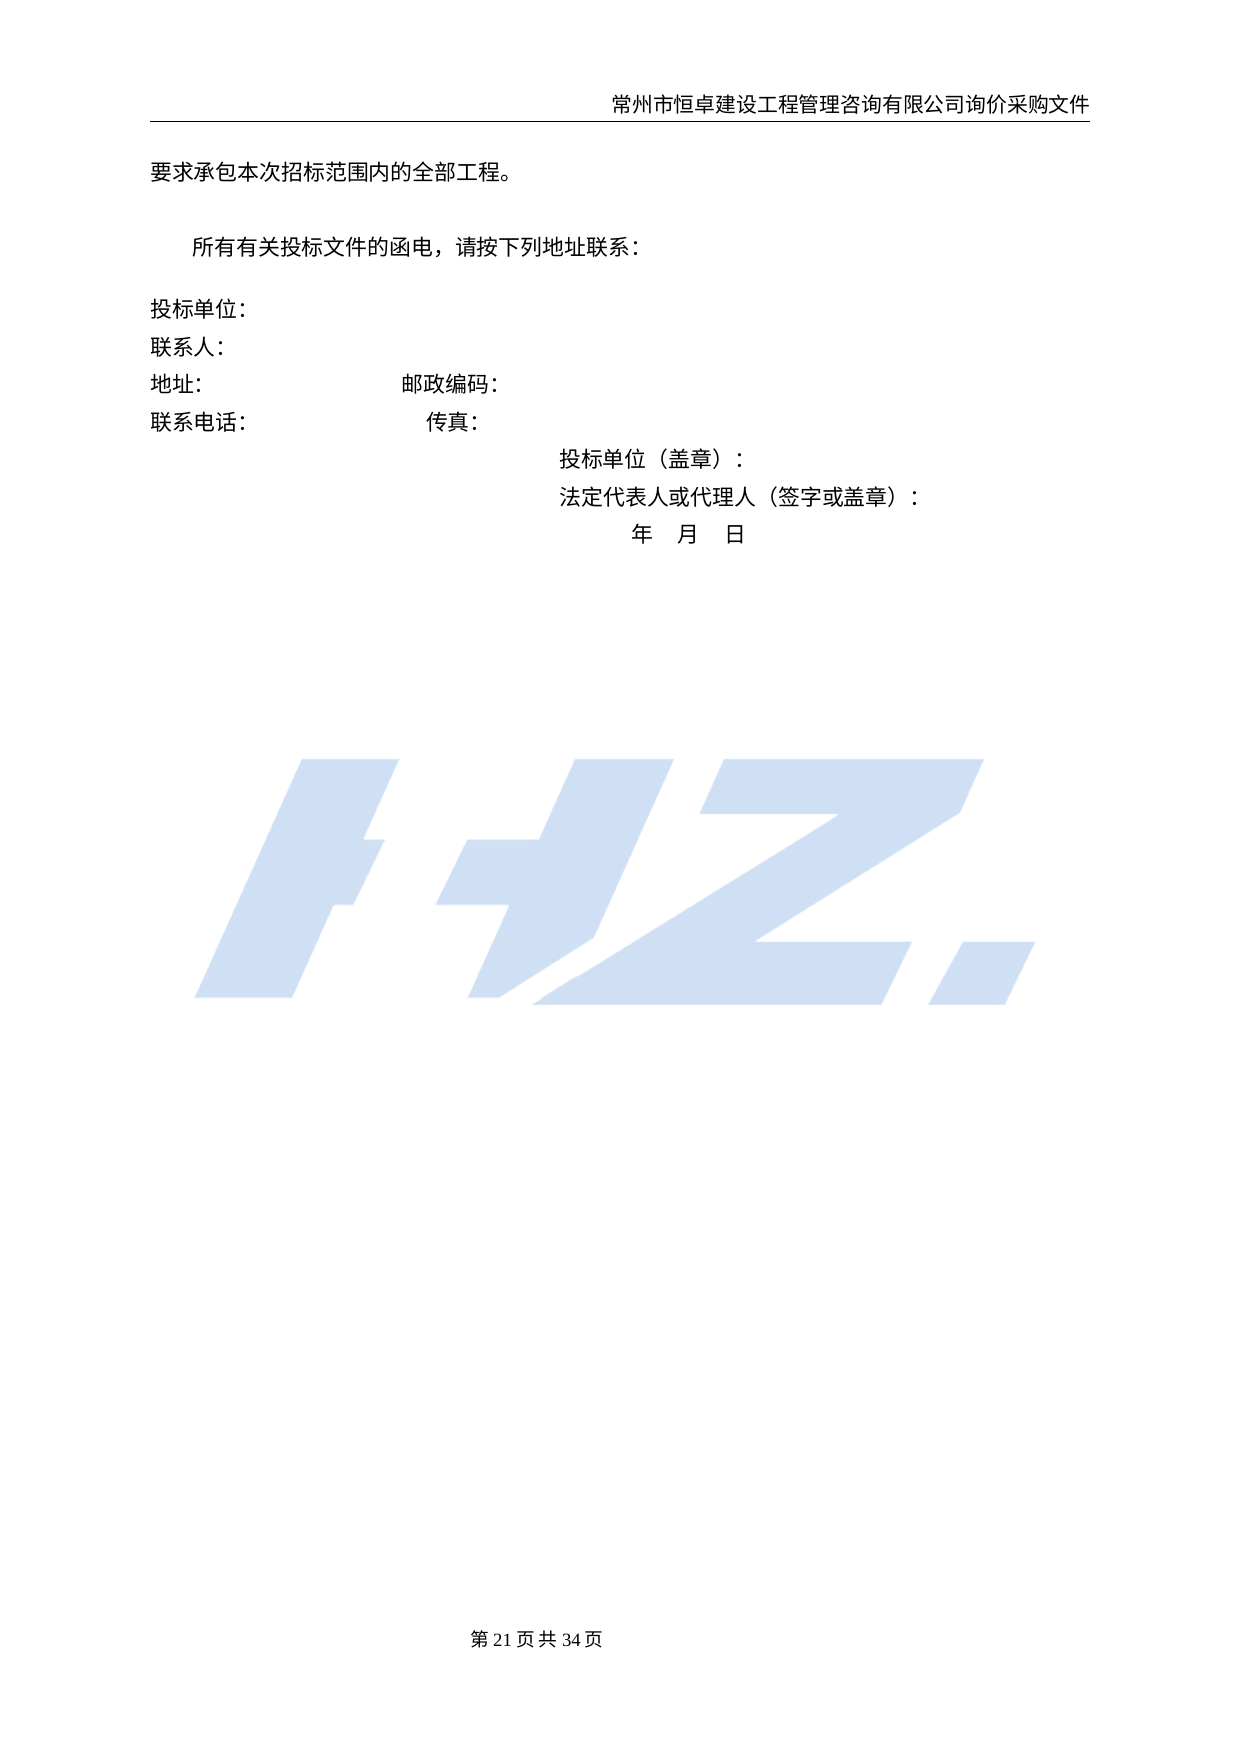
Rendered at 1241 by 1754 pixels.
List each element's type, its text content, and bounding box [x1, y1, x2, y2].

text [150, 150, 1090, 187]
text 投标单位（盖章）： [504, 438, 1090, 475]
text 地址： 邮政编码： [150, 363, 1090, 400]
text 联系人： [150, 325, 1090, 363]
text 法定代表人或代理人（签字或盖章）： [548, 475, 1090, 513]
text 联系电话： 传真： [150, 400, 1090, 438]
text 所有有关投标文件的函电，请按下列地址联系： [150, 225, 1090, 262]
text 投标单位： [150, 288, 1090, 325]
text 年 月 日 [150, 513, 1090, 550]
